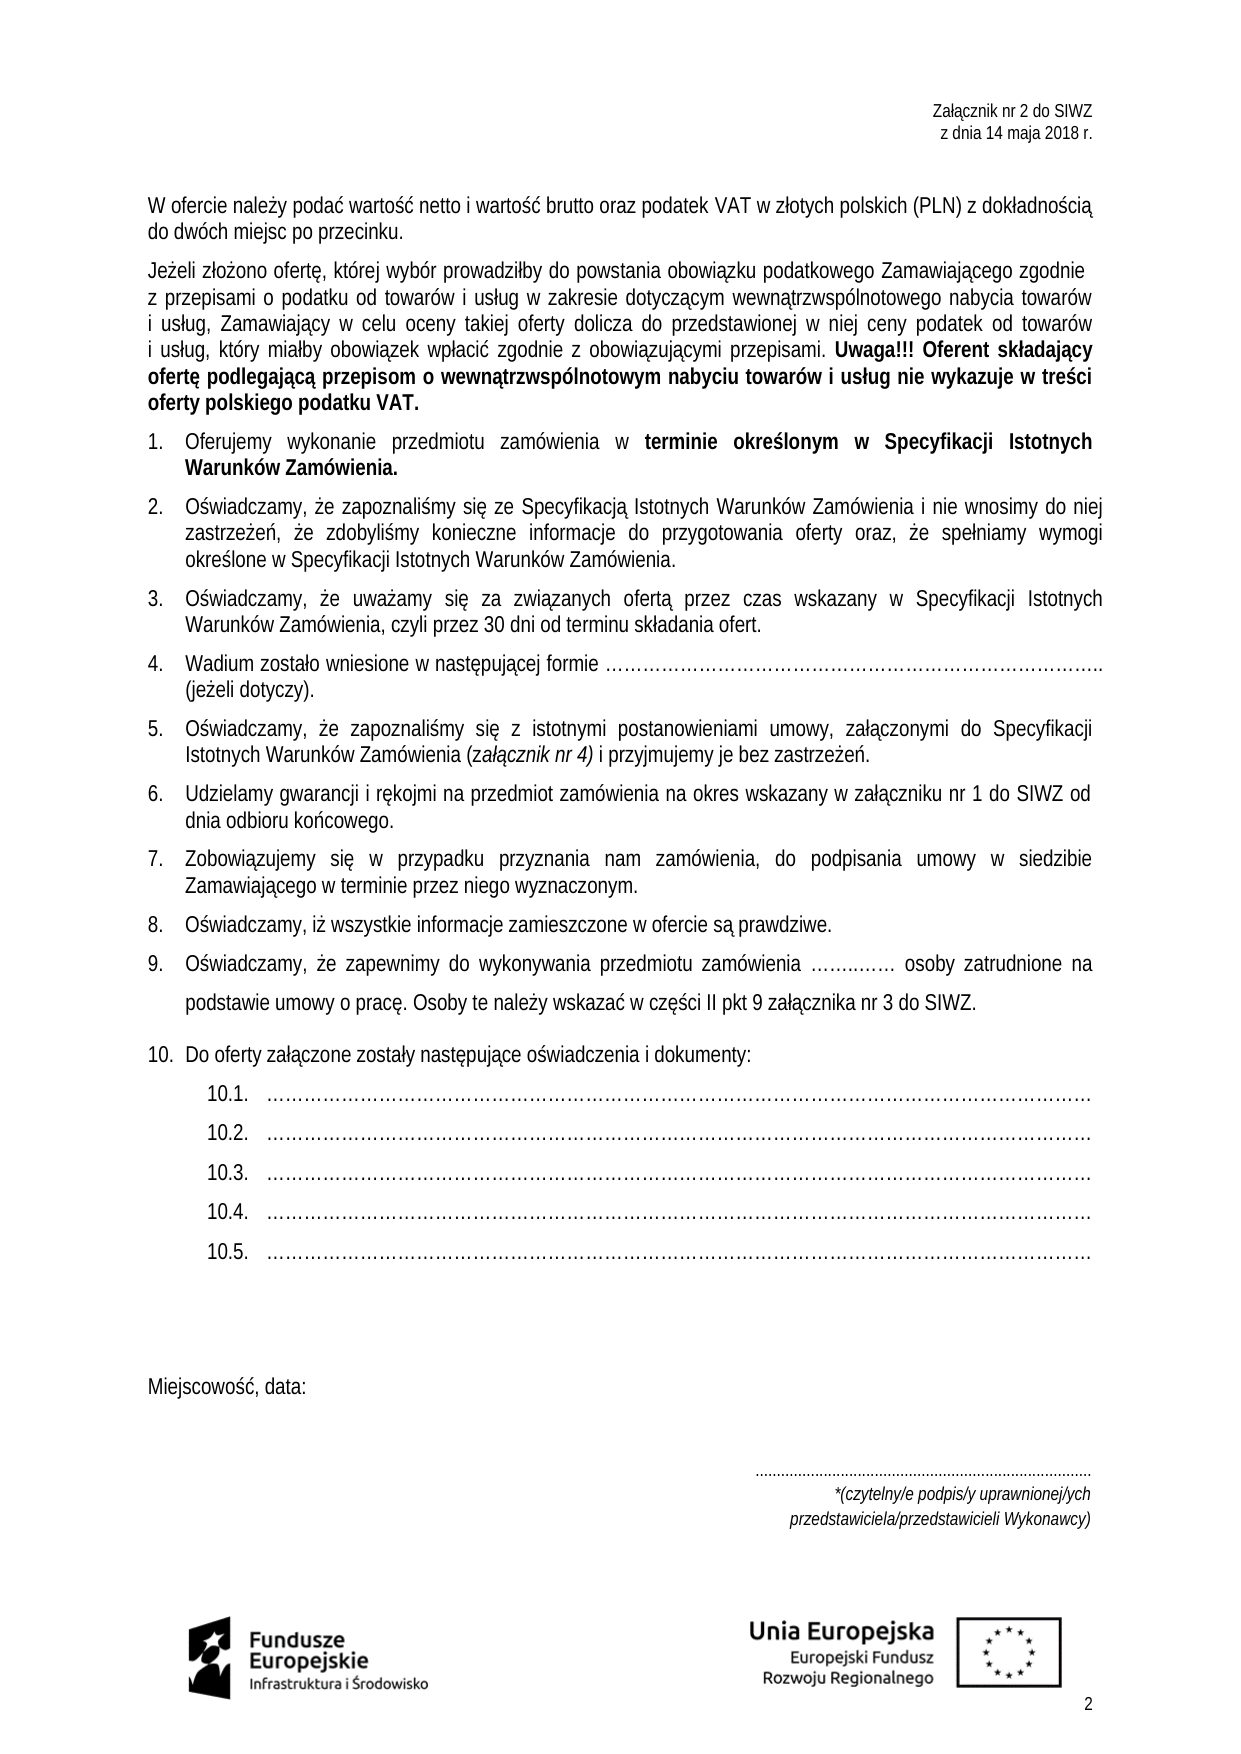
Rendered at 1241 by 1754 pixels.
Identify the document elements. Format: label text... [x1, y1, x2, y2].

list …………………………………………………………………………………………………………………… [207, 1198, 1092, 1224]
list …………………………………………………………………………………………………………………… [207, 1080, 1092, 1106]
list Udzielamy gwarancji i rękojmi na przedmiot zamówienia na okres wskazany w załączniku nr 1 do SIWZ od dnia odbioru końcowego. [148, 780, 1092, 833]
list Oświadczamy, że zapoznaliśmy się ze Specyfikacją Istotnych Warunków Zamówienia i nie wnosimy do niej zastrzeżeń, że zdobyliśmy konieczne informacje do przygotowania oferty oraz, że spełniamy wymogi określone w Specyfikacji Istotnych Warunków Zamówienia. [148, 493, 1104, 572]
list Oświadczamy, że uważamy się za związanych ofertą przez czas wskazany w Specyfikacji Istotnych Warunków Zamówienia, czyli przez 30 dni od terminu składania ofert. [148, 584, 1104, 637]
list Oferujemy wykonanie przedmiotu zamówienia w terminie określonym w Specyfikacji Istotnych Warunków Zamówienia. [148, 428, 1092, 481]
text ............................................................................... [148, 1458, 1092, 1480]
picture [727, 1594, 1084, 1711]
list …………………………………………………………………………………………………………………… [207, 1159, 1092, 1185]
list Oświadczamy, iż wszystkie informacje zamieszczone w ofercie są prawdziwe. [148, 911, 1092, 937]
list Oświadczamy, że zapewnimy do wykonywania przedmiotu zamówienia ……..…… osoby zatrudnione na podstawie umowy o pracę. Osoby te należy wskazać w części II pkt 9 załącznika nr 3 do SIWZ. [148, 949, 1092, 1015]
list Zobowiązujemy się w przypadku przyznania nam zamówienia, do podpisania umowy w siedzibie Zamawiającego w terminie przez niego wyznaczonym. [148, 845, 1093, 898]
text Jeżeli złożono ofertę, której wybór prowadziłby do powstania obowiązku podatkowego Zamawiającego zgodnie z przepisami o podatku od towarów i usług w zakresie dotyczącym wewnątrzwspólnotowego nabycia towarów i usług, Zamawiający w celu oceny takiej oferty dolicza do przedstawionej w niej ceny podatek od towarów i usług, który miałby obowiązek wpłacić zgodnie z obowiązującymi przepisami. Uwaga!!! Oferent składający ofertę podlegającą przepisom o wewnątrzwspólnotowym nabyciu towarów i usług nie wykazuje w treści oferty polskiego podatku VAT. [148, 257, 1092, 415]
text przedstawiciela/przedstawicieli Wykonawcy) [177, 1508, 1092, 1529]
list Oświadczamy, że zapoznaliśmy się z istotnymi postanowieniami umowy, załączonymi do Specyfikacji Istotnych Warunków Zamówienia (załącznik nr 4) i przyjmujemy je bez zastrzeżeń. [148, 715, 1092, 768]
text Miejscowość, data: [148, 1373, 1137, 1399]
text *(czytelny/e podpis/y uprawnionej/ych [148, 1483, 1092, 1505]
picture [169, 1596, 457, 1715]
list …………………………………………………………………………………………………………………… [207, 1119, 1092, 1146]
list …………………………………………………………………………………………………………………… [207, 1238, 1092, 1264]
text W ofercie należy podać wartość netto i wartość brutto oraz podatek VAT w złotych polskich (PLN) z dokładnością do dwóch miejsc po przecinku. [148, 192, 1092, 245]
list Do oferty załączone zostały następujące oświadczenia i dokumenty: [148, 1041, 1092, 1067]
list Wadium zostało wniesione w następującej formie …………………………………………………………………….. (jeżeli dotyczy). [148, 650, 1104, 702]
